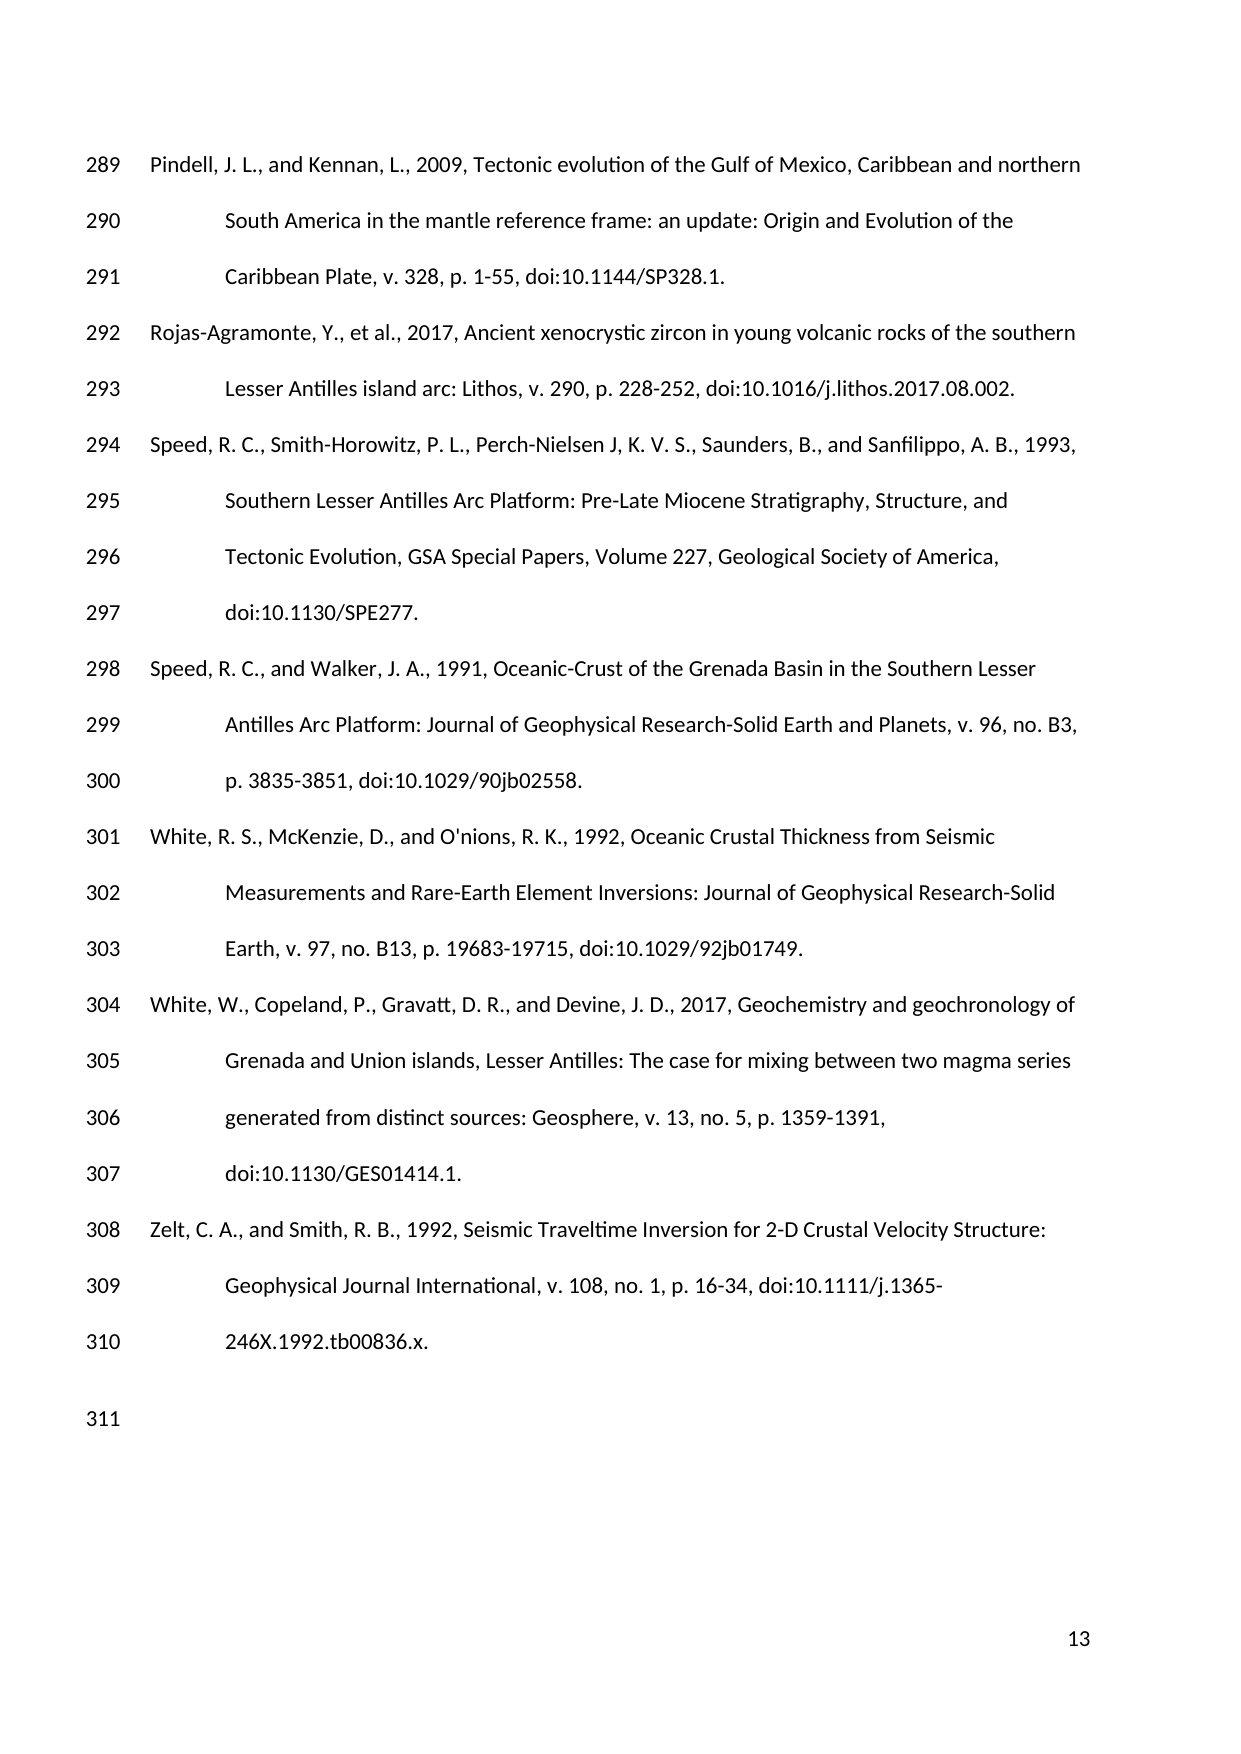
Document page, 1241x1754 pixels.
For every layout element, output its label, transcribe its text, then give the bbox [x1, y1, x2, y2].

text Speed, R. C., and Walker, J. A., 1991, Oceanic-Crust of the Grenada Basin in the Southern Lesser Antilles Arc Platform: Journal of Geophysical Research-Solid Earth and Planets, v. 96, no. B3, p. 3835-3851, doi:10.1029/90jb02558. [150, 654, 1090, 794]
text Speed, R. C., Smith-Horowitz, P. L., Perch-Nielsen J, K. V. S., Saunders, B., and Sanfilippo, A. B., 1993, Southern Lesser Antilles Arc Platform: Pre-Late Miocene Stratigraphy, Structure, and Tectonic Evolution, GSA Special Papers, Volume 227, Geological Society of America, doi:10.1130/SPE277. [150, 430, 1090, 626]
text White, W., Copeland, P., Gravatt, D. R., and Devine, J. D., 2017, Geochemistry and geochronology of Grenada and Union islands, Lesser Antilles: The case for mixing between two magma series generated from distinct sources: Geosphere, v. 13, no. 5, p. 1359-1391, doi:10.1130/GES01414.1. [150, 991, 1090, 1187]
text Rojas-Agramonte, Y., et al., 2017, Ancient xenocrystic zircon in young volcanic rocks of the southern Lesser Antilles island arc: Lithos, v. 290, p. 228-252, doi:10.1016/j.lithos.2017.08.002. [150, 318, 1090, 402]
text White, R. S., McKenzie, D., and O'nions, R. K., 1992, Oceanic Crustal Thickness from Seismic Measurements and Rare-Earth Element Inversions: Journal of Geophysical Research-Solid Earth, v. 97, no. B13, p. 19683-19715, doi:10.1029/92jb01749. [150, 822, 1090, 963]
text Zelt, C. A., and Smith, R. B., 1992, Seismic Traveltime Inversion for 2-D Crustal Velocity Structure: Geophysical Journal International, v. 108, no. 1, p. 16-34, doi:10.1111/j.1365-246X.1992.tb00836.x. [150, 1215, 1090, 1355]
text Pindell, J. L., and Kennan, L., 2009, Tectonic evolution of the Gulf of Mexico, Caribbean and northern South America in the mantle reference frame: an update: Origin and Evolution of the Caribbean Plate, v. 328, p. 1-55, doi:10.1144/SP328.1. [150, 150, 1090, 290]
